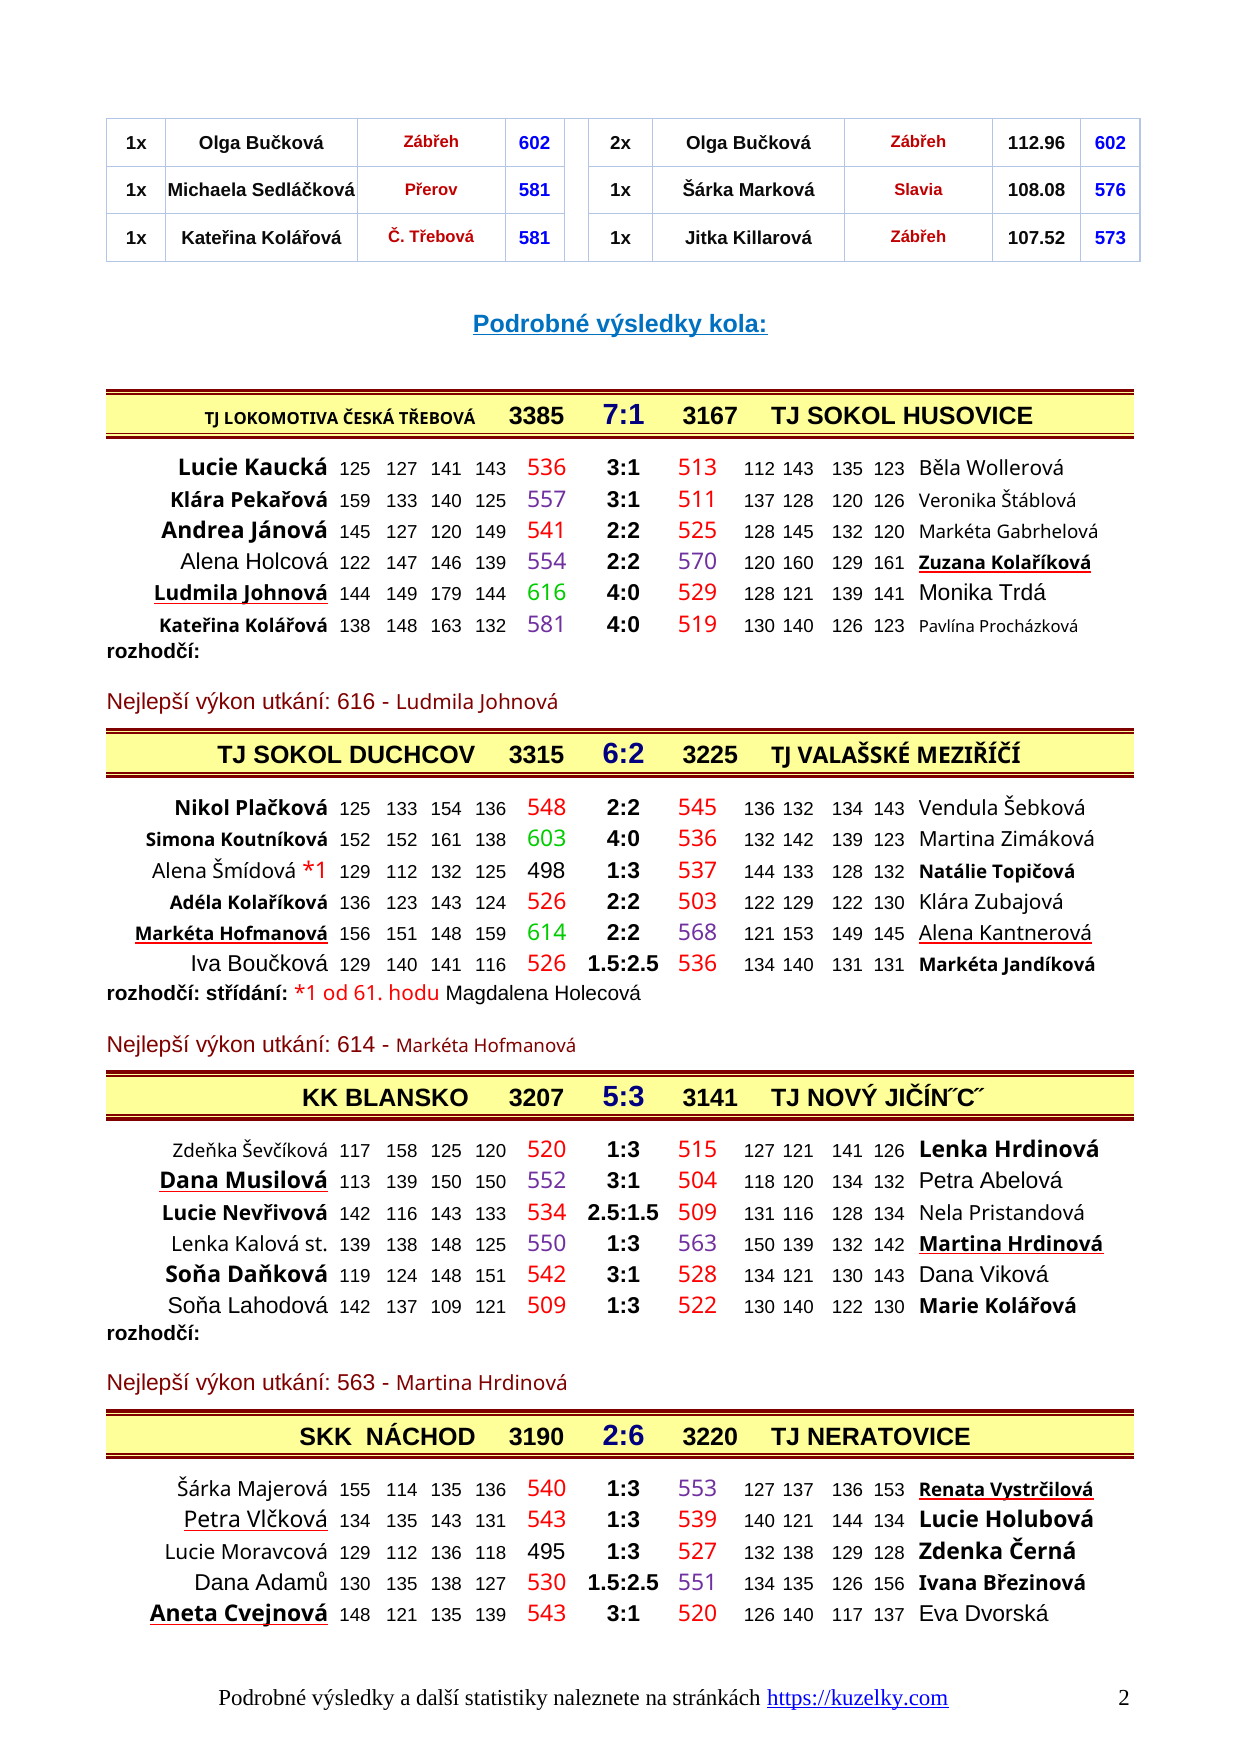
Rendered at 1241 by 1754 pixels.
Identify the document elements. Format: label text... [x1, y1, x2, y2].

text Petra Vlčková 134 135 143 131 543 1:3 539 140 121 144 134 Lucie Holubová [106, 1503, 1134, 1534]
table_cell 573 [1081, 214, 1139, 261]
table_cell 602 [1081, 119, 1139, 166]
text Aneta Cvejnová 148 121 135 139 543 3:1 520 126 140 117 137 Eva Dvorská [106, 1597, 1134, 1628]
text Alena Holcová 122 147 146 139 554 2:2 570 120 160 129 161 Zuzana Kolaříková [106, 545, 1134, 576]
table_cell 576 [1081, 167, 1139, 213]
table_cell Č. Třebová [358, 214, 505, 261]
text KK Blansko 3207 5:3 3141 TJ Nový Jičín˝C˝ [106, 1077, 1134, 1114]
text Zdeňka Ševčíková 117 158 125 120 520 1:3 515 127 121 141 126 Lenka Hrdinová [106, 1133, 1134, 1164]
table_cell 581 [506, 167, 564, 213]
table_cell 112.96 [993, 119, 1080, 166]
text Andrea Jánová 145 127 120 149 541 2:2 525 128 145 132 120 Markéta Gabrhelová [106, 514, 1134, 545]
table_cell Michaela Sedláčková [166, 167, 357, 213]
text Nejlepší výkon utkání: 563 - Martina Hrdinová [106, 1368, 1134, 1397]
table_cell 107.52 [993, 214, 1080, 261]
table_cell Šárka Marková [653, 167, 844, 213]
table_cell Zábřeh [845, 119, 992, 166]
text SKK Náchod 3190 2:6 3220 TJ Neratovice [106, 1416, 1134, 1453]
text Markéta Hofmanová 156 151 148 159 614 2:2 568 121 153 149 145 Alena Kantnerová [106, 916, 1134, 947]
text Ludmila Johnová 144 149 179 144 616 4:0 529 128 121 139 141 Monika Trdá [106, 576, 1134, 608]
text Soňa Lahodová 142 137 109 121 509 1:3 522 130 140 122 130 Marie Kolářová [106, 1289, 1134, 1321]
table_cell Olga Bučková [653, 119, 844, 166]
table_cell 1x [589, 214, 652, 261]
text Kateřina Kolářová 138 148 163 132 581 4:0 519 130 140 126 123 Pavlína Procházková [106, 608, 1134, 639]
table_cell Zábřeh [358, 119, 505, 166]
table_cell Slavia [845, 167, 992, 213]
text Iva Boučková 129 140 141 116 526 1.5:2.5 536 134 140 131 131 Markéta Jandíková [106, 947, 1134, 978]
table_cell 1x [107, 214, 165, 261]
table_cell Zábřeh [845, 214, 992, 261]
table_cell 1x [107, 167, 165, 213]
text Simona Koutníková 152 152 161 138 603 4:0 536 132 142 139 123 Martina Zimáková [106, 822, 1134, 853]
table_cell 581 [506, 214, 564, 261]
text rozhodčí: [106, 639, 1134, 663]
text Soňa Daňková 119 124 148 151 542 3:1 528 134 121 130 143 Dana Viková [106, 1258, 1134, 1289]
text Dana Adamů 130 135 138 127 530 1.5:2.5 551 134 135 126 156 Ivana Březinová [106, 1566, 1134, 1597]
text Alena Šmídová *1 129 112 132 125 498 1:3 537 144 133 128 132 Natálie Topičová [106, 853, 1134, 885]
table_cell 1x [107, 119, 165, 166]
table_cell Jitka Killarová [653, 214, 844, 261]
table_cell 2x [589, 119, 652, 166]
text Lucie Nevřivová 142 116 143 133 534 2.5:1.5 509 131 116 128 134 Nela Pristandová [106, 1196, 1134, 1227]
text Šárka Majerová 155 114 135 136 540 1:3 553 127 137 136 153 Renata Vystrčilová [106, 1472, 1134, 1503]
table_cell Olga Bučková [166, 119, 357, 166]
text rozhodčí: střídání: *1 od 61. hodu Magdalena Holecová [106, 978, 1134, 1007]
table_cell 602 [506, 119, 564, 166]
table_cell 1x [589, 167, 652, 213]
text Lucie Kaucká 125 127 141 143 536 3:1 513 112 143 135 123 Běla Wollerová [106, 451, 1134, 483]
table_cell Kateřina Kolářová [166, 214, 357, 261]
text Klára Pekařová 159 133 140 125 557 3:1 511 137 128 120 126 Veronika Štáblová [106, 483, 1134, 514]
text TJ Lokomotiva Česká Třebová 3385 7:1 3167 TJ Sokol Husovice [106, 395, 1134, 433]
text Nikol Plačková 125 133 154 136 548 2:2 545 136 132 134 143 Vendula Šebková [106, 791, 1134, 822]
text Podrobné výsledky kola: [94, 308, 1145, 337]
text Nejlepší výkon utkání: 614 - Markéta Hofmanová [106, 1031, 1134, 1058]
table_cell 108.08 [993, 167, 1080, 213]
table_cell Přerov [358, 167, 505, 213]
text Lenka Kalová st. 139 138 148 125 550 1:3 563 150 139 132 142 Martina Hrdinová [106, 1227, 1134, 1258]
text Lucie Moravcová 129 112 136 118 495 1:3 527 132 138 129 128 Zdenka Černá [106, 1534, 1134, 1566]
text TJ Sokol Duchcov 3315 6:2 3225 TJ Valašské Meziříčí [106, 734, 1134, 772]
text Nejlepší výkon utkání: 616 - Ludmila Johnová [106, 687, 1134, 715]
text Dana Musilová 113 139 150 150 552 3:1 504 118 120 134 132 Petra Abelová [106, 1164, 1134, 1196]
text rozhodčí: [106, 1321, 1134, 1344]
text Adéla Kolaříková 136 123 143 124 526 2:2 503 122 129 122 130 Klára Zubajová [106, 885, 1134, 916]
